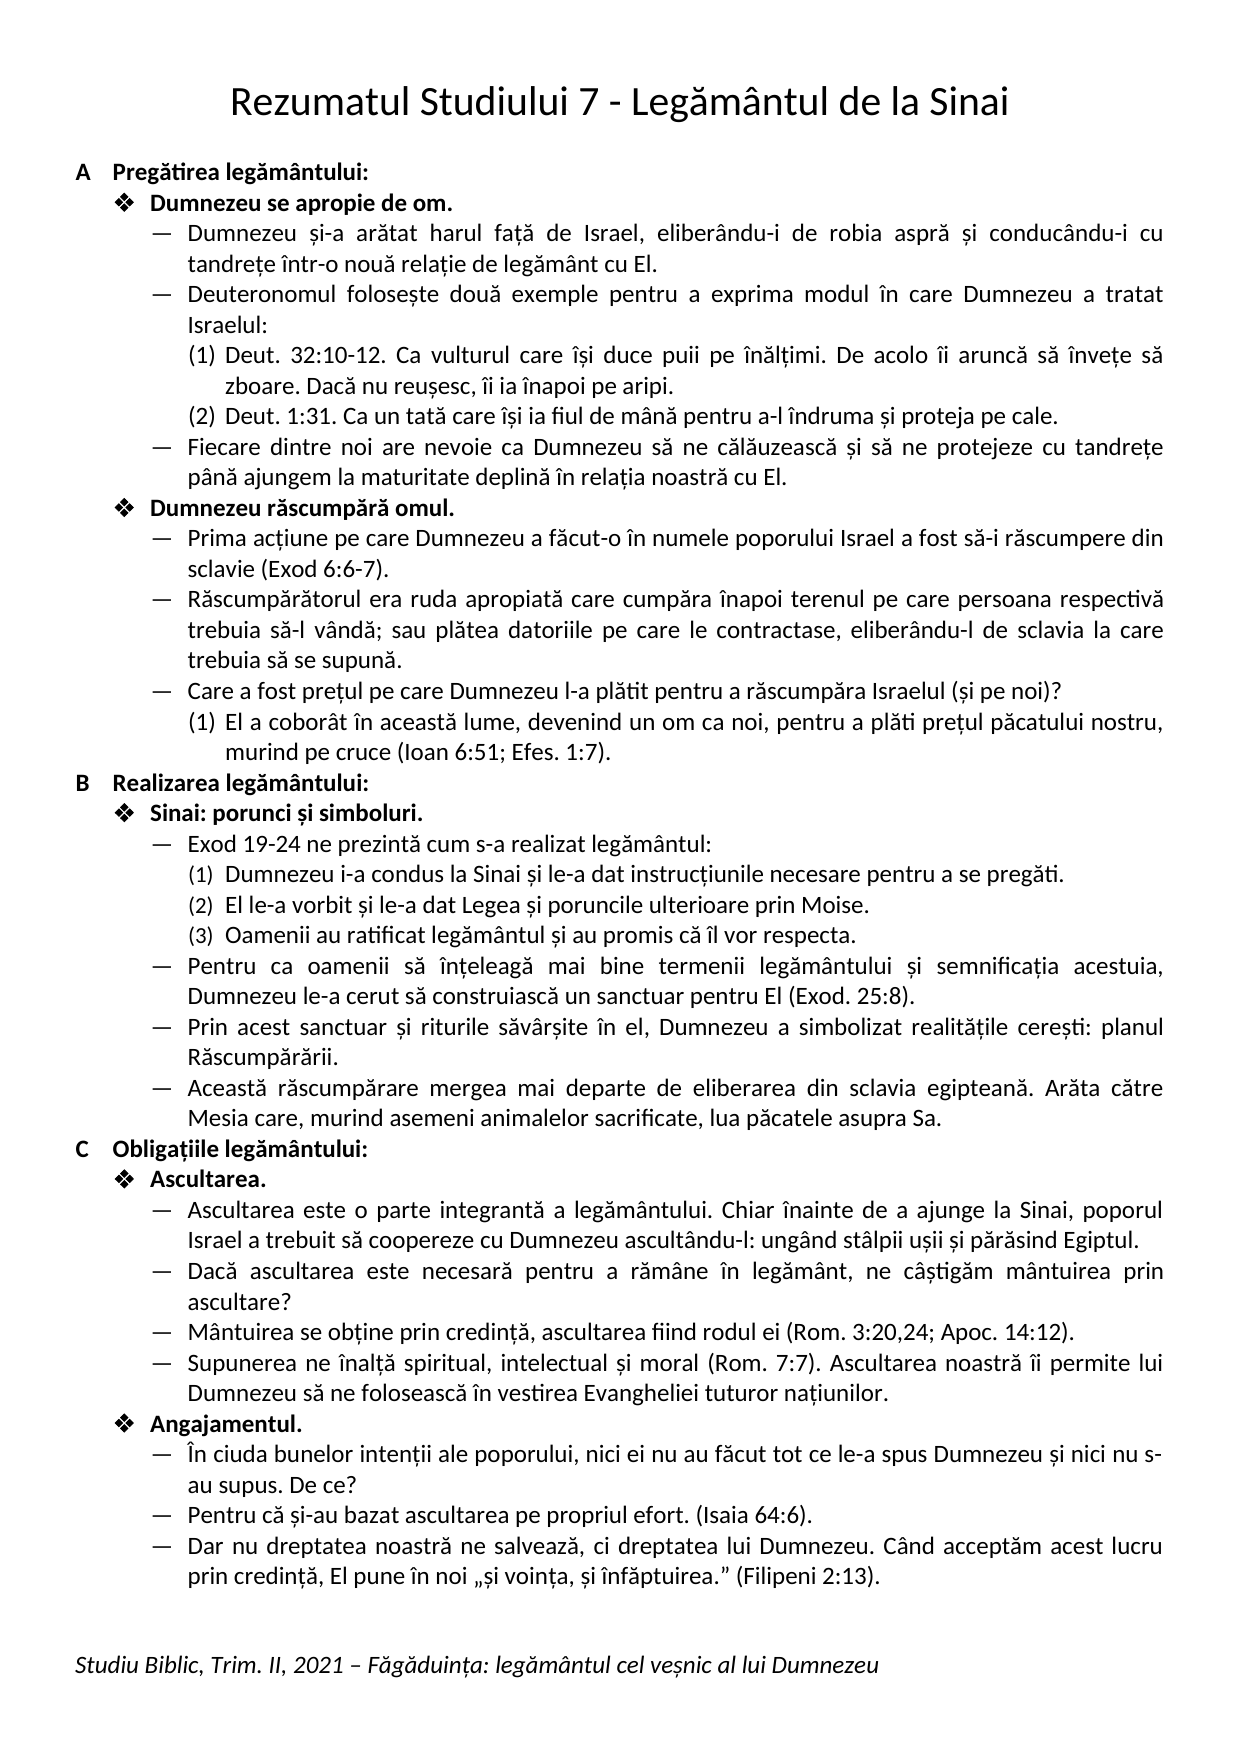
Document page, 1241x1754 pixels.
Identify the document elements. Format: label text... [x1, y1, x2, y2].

list Această răscumpărare mergea mai departe de eliberarea din sclavia egipteană. Arăta către Mesia care, murind asemeni animalelor sacrificate, lua păcatele asupra Sa. [150, 1072, 1165, 1133]
list Supunerea ne înalță spiritual, intelectual și moral (Rom. 7:7). Ascultarea noastră îi permite lui Dumnezeu să ne folosească în vestirea Evangheliei tuturor națiunilor. [150, 1347, 1165, 1408]
list Realizarea legământului: [75, 767, 1165, 797]
list Dumnezeu i-a condus la Sinai și le-a dat instrucțiunile necesare pentru a se pregăti. [188, 858, 1165, 889]
list Dumnezeu și-a arătat harul față de Israel, eliberându-i de robia aspră și conducându-i cu tandrețe într-o nouă relație de legământ cu El. [150, 217, 1165, 278]
list Deuteronomul folosește două exemple pentru a exprima modul în care Dumnezeu a tratat Israelul: [150, 278, 1165, 339]
list Angajamentul. [113, 1408, 1165, 1438]
list Deut. 1:31. Ca un tată care își ia fiul de mână pentru a-l îndruma și proteja pe cale. [188, 401, 1165, 431]
list Dumnezeu se apropie de om. [113, 187, 1165, 217]
list Obligațiile legământului: [75, 1133, 1165, 1163]
list Prin acest sanctuar și riturile săvârșite în el, Dumnezeu a simbolizat realitățile cerești: planul Răscumpărării. [150, 1011, 1165, 1072]
list Pentru ca oamenii să înțeleagă mai bine termenii legământului și semnificația acestuia, Dumnezeu le-a cerut să construiască un sanctuar pentru El (Exod. 25:8). [150, 950, 1165, 1011]
list Pregătirea legământului: [75, 156, 1165, 187]
list Sinai: porunci și simboluri. [113, 797, 1165, 828]
list Pentru că și-au bazat ascultarea pe propriul efort. (Isaia 64:6). [150, 1499, 1165, 1530]
list În ciuda bunelor intenții ale poporului, nici ei nu au făcut tot ce le-a spus Dumnezeu și nici nu s-au supus. De ce? [150, 1438, 1165, 1499]
list Dacă ascultarea este necesară pentru a rămâne în legământ, ne câștigăm mântuirea prin ascultare? [150, 1255, 1165, 1316]
list Oamenii au ratificat legământul și au promis că îl vor respecta. [188, 919, 1165, 950]
list Mântuirea se obține prin credință, ascultarea fiind rodul ei (Rom. 3:20,24; Apoc. 14:12). [150, 1316, 1165, 1347]
list Exod 19-24 ne prezintă cum s-a realizat legământul: [150, 828, 1165, 858]
list Dumnezeu răscumpără omul. [113, 492, 1165, 523]
list Prima acțiune pe care Dumnezeu a făcut-o în numele poporului Israel a fost să-i răscumpere din sclavie (Exod 6:6-7). [150, 523, 1165, 584]
list Răscumpărătorul era ruda apropiată care cumpăra înapoi terenul pe care persoana respectivă trebuia să-l vândă; sau plătea datoriile pe care le contractase, eliberându-l de sclavia la care trebuia să se supună. [150, 584, 1165, 675]
text Rezumatul Studiului 7 - Legământul de la Sinai [75, 75, 1165, 126]
list El a coborât în această lume, devenind un om ca noi, pentru a plăti prețul păcatului nostru, murind pe cruce (Ioan 6:51; Efes. 1:7). [188, 706, 1165, 767]
list El le-a vorbit și le-a dat Legea și poruncile ulterioare prin Moise. [188, 889, 1165, 919]
list Fiecare dintre noi are nevoie ca Dumnezeu să ne călăuzească și să ne protejeze cu tandrețe până ajungem la maturitate deplină în relația noastră cu El. [150, 431, 1165, 492]
list Deut. 32:10-12. Ca vulturul care își duce puii pe înălțimi. De acolo îi aruncă să învețe să zboare. Dacă nu reușesc, îi ia înapoi pe aripi. [188, 339, 1165, 401]
list Ascultarea. [113, 1163, 1165, 1194]
list Dar nu dreptatea noastră ne salvează, ci dreptatea lui Dumnezeu. Când acceptăm acest lucru prin credință, El pune în noi „și voinţa, și înfăptuirea.” (Filipeni 2:13). [150, 1530, 1165, 1591]
list Care a fost prețul pe care Dumnezeu l-a plătit pentru a răscumpăra Israelul (și pe noi)? [150, 675, 1165, 706]
list Ascultarea este o parte integrantă a legământului. Chiar înainte de a ajunge la Sinai, poporul Israel a trebuit să coopereze cu Dumnezeu ascultându-l: ungând stâlpii ușii și părăsind Egiptul. [150, 1194, 1165, 1255]
